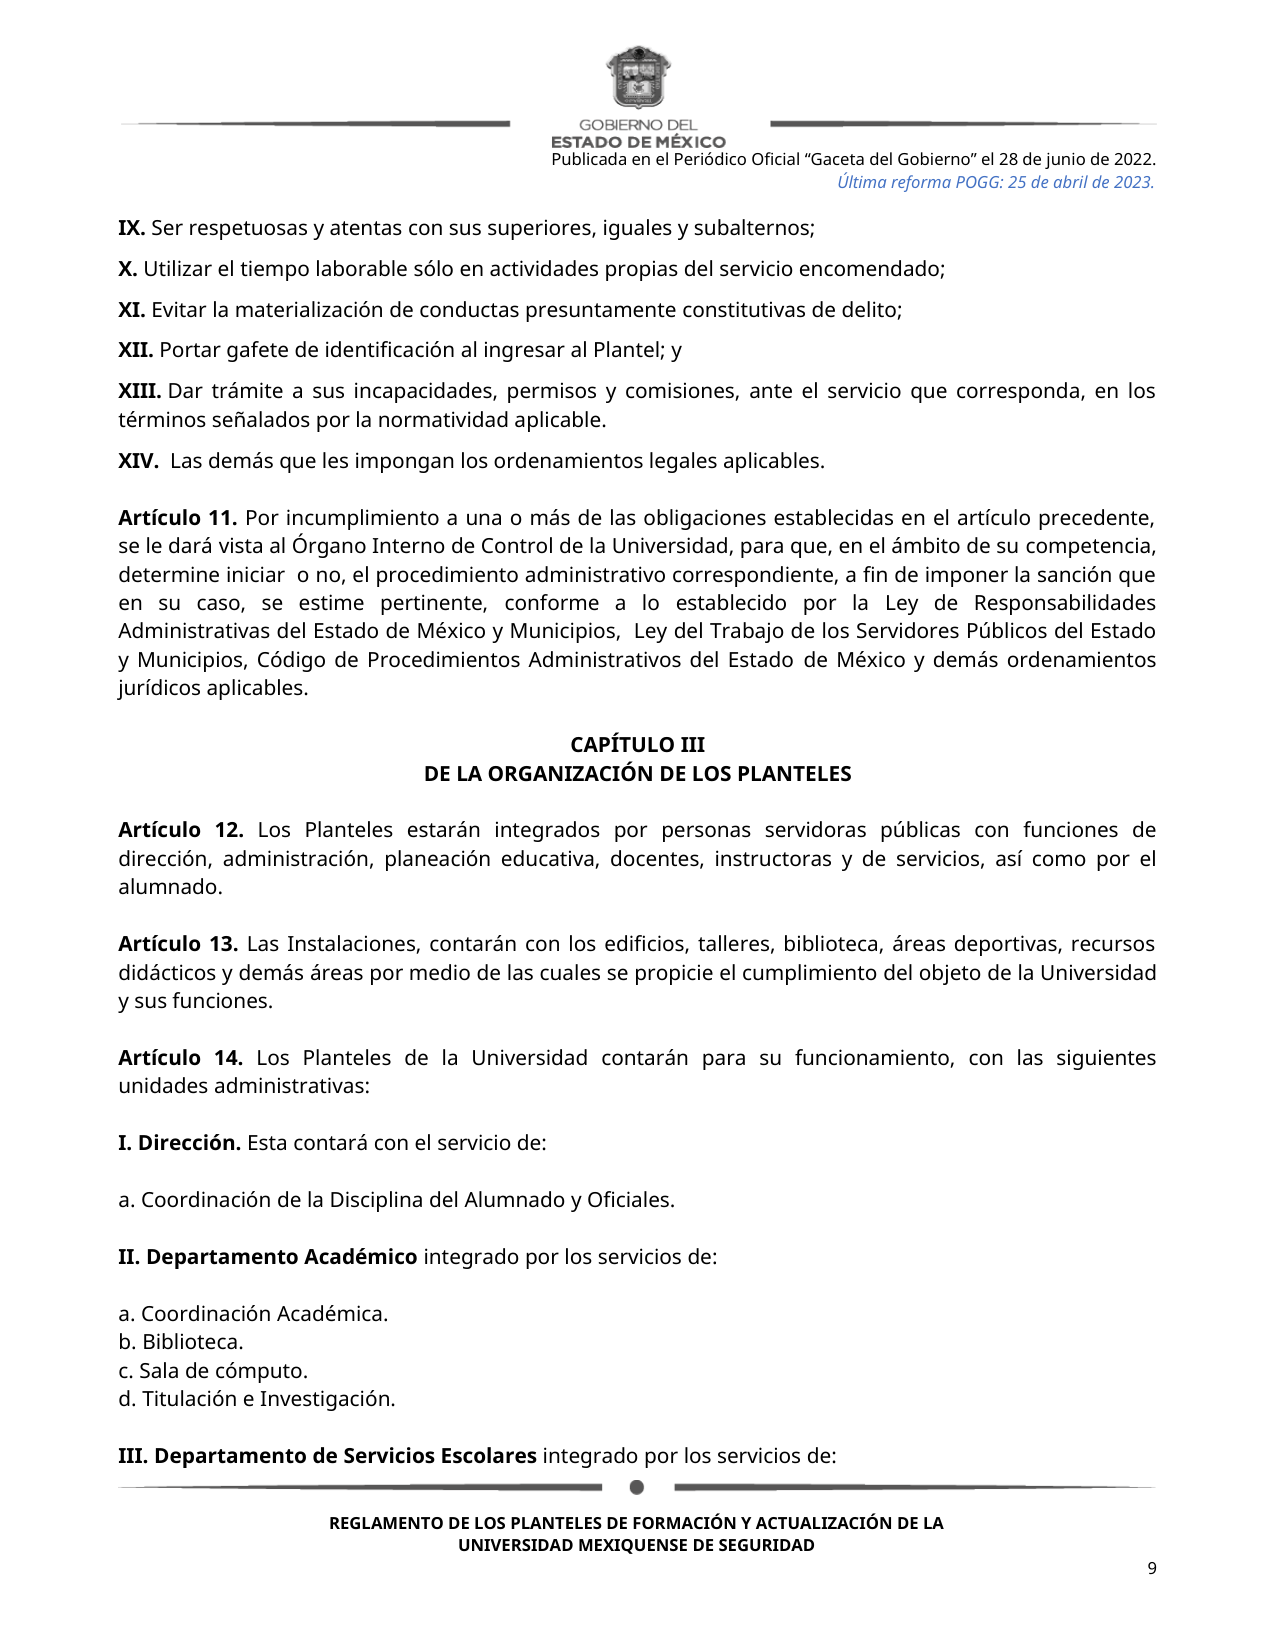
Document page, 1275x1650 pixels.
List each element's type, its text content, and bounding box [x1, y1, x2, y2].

list Dirección. Esta contará con el servicio de: [118, 1128, 1157, 1157]
list Departamento Académico integrado por los servicios de: [118, 1242, 1157, 1271]
list Evitar la materialización de conductas presuntamente constitutivas de delito; [118, 295, 1157, 323]
list Coordinación Académica. [118, 1299, 1157, 1327]
text CAPÍTULO III [118, 730, 1157, 759]
list Biblioteca. [118, 1327, 1157, 1356]
list Coordinación de la Disciplina del Alumnado y Oficiales. [118, 1185, 1157, 1214]
list Titulación e Investigación. [118, 1384, 1157, 1413]
list Ser respetuosas y atentas con sus superiores, iguales y subalternos; [118, 213, 1157, 241]
list Portar gafete de identificación al ingresar al Plantel; y [118, 336, 1157, 364]
text Artículo 12. Los Planteles estarán integrados por personas servidoras públicas con funciones de dirección, administración, planeación educativa, docentes, instructoras y de servicios, así como por el alumnado. [118, 816, 1157, 901]
picture [118, 1480, 1156, 1495]
list Departamento de Servicios Escolares integrado por los servicios de: [118, 1441, 1157, 1470]
list Sala de cómputo. [118, 1356, 1157, 1384]
text Artículo 11. Por incumplimiento a una o más de las obligaciones establecidas en el artículo precedente, se le dará vista al Órgano Interno de Control de la Universidad, para que, en el ámbito de su competencia, determine iniciar o no, el procedimiento administrativo correspondiente, a fin de imponer la sanción que en su caso, se estime pertinente, conforme a lo establecido por la Ley de Responsabilidades Administrativas del Estado de México y Municipios, Ley del Trabajo de los Servidores Públicos del Estado y Municipios, Código de Procedimientos Administrativos del Estado de México y demás ordenamientos jurídicos aplicables. [118, 503, 1157, 702]
picture [121, 44, 1157, 148]
list Dar trámite a sus incapacidades, permisos y comisiones, ante el servicio que corresponda, en los términos señalados por la normatividad aplicable. [118, 377, 1157, 433]
text Artículo 14. Los Planteles de la Universidad contarán para su funcionamiento, con las siguientes unidades administrativas: [118, 1043, 1157, 1100]
list Utilizar el tiempo laborable sólo en actividades propias del servicio encomendado; [118, 254, 1157, 282]
list Las demás que les impongan los ordenamientos legales aplicables. [118, 446, 1157, 474]
text DE LA ORGANIZACIÓN DE LOS PLANTELES [118, 759, 1157, 787]
text Artículo 13. Las Instalaciones, contarán con los edificios, talleres, biblioteca, áreas deportivas, recursos didácticos y demás áreas por medio de las cuales se propicie el cumplimiento del objeto de la Universidad y sus funciones. [118, 929, 1157, 1015]
